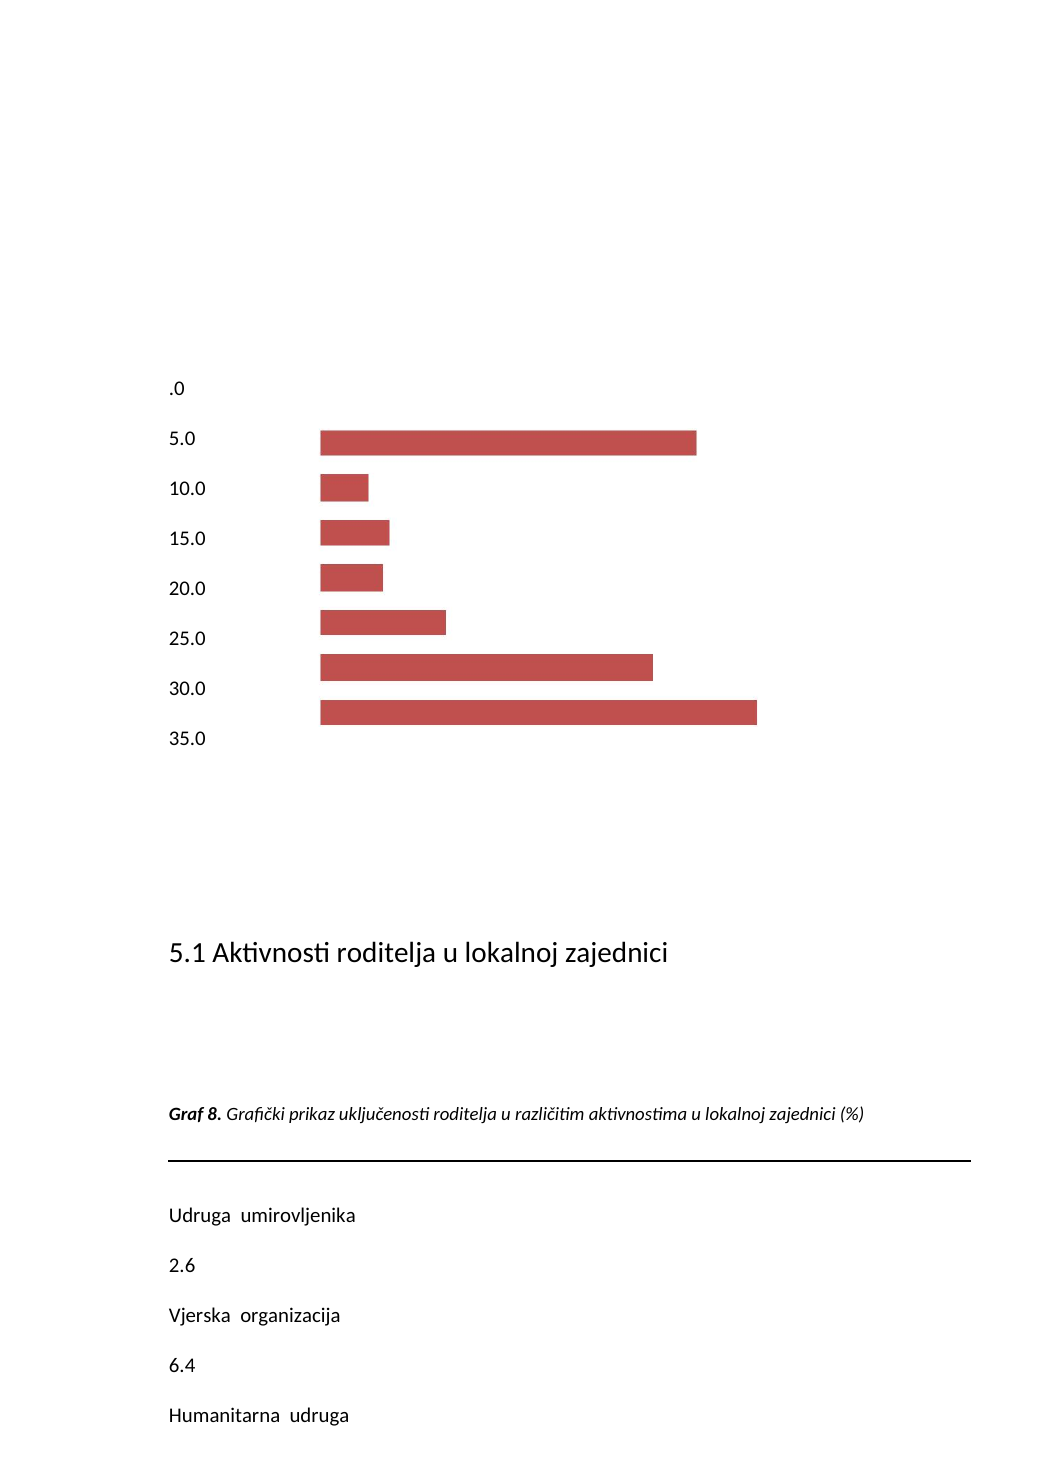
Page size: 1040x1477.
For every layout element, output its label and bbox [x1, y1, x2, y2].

picture [318, 428, 759, 727]
